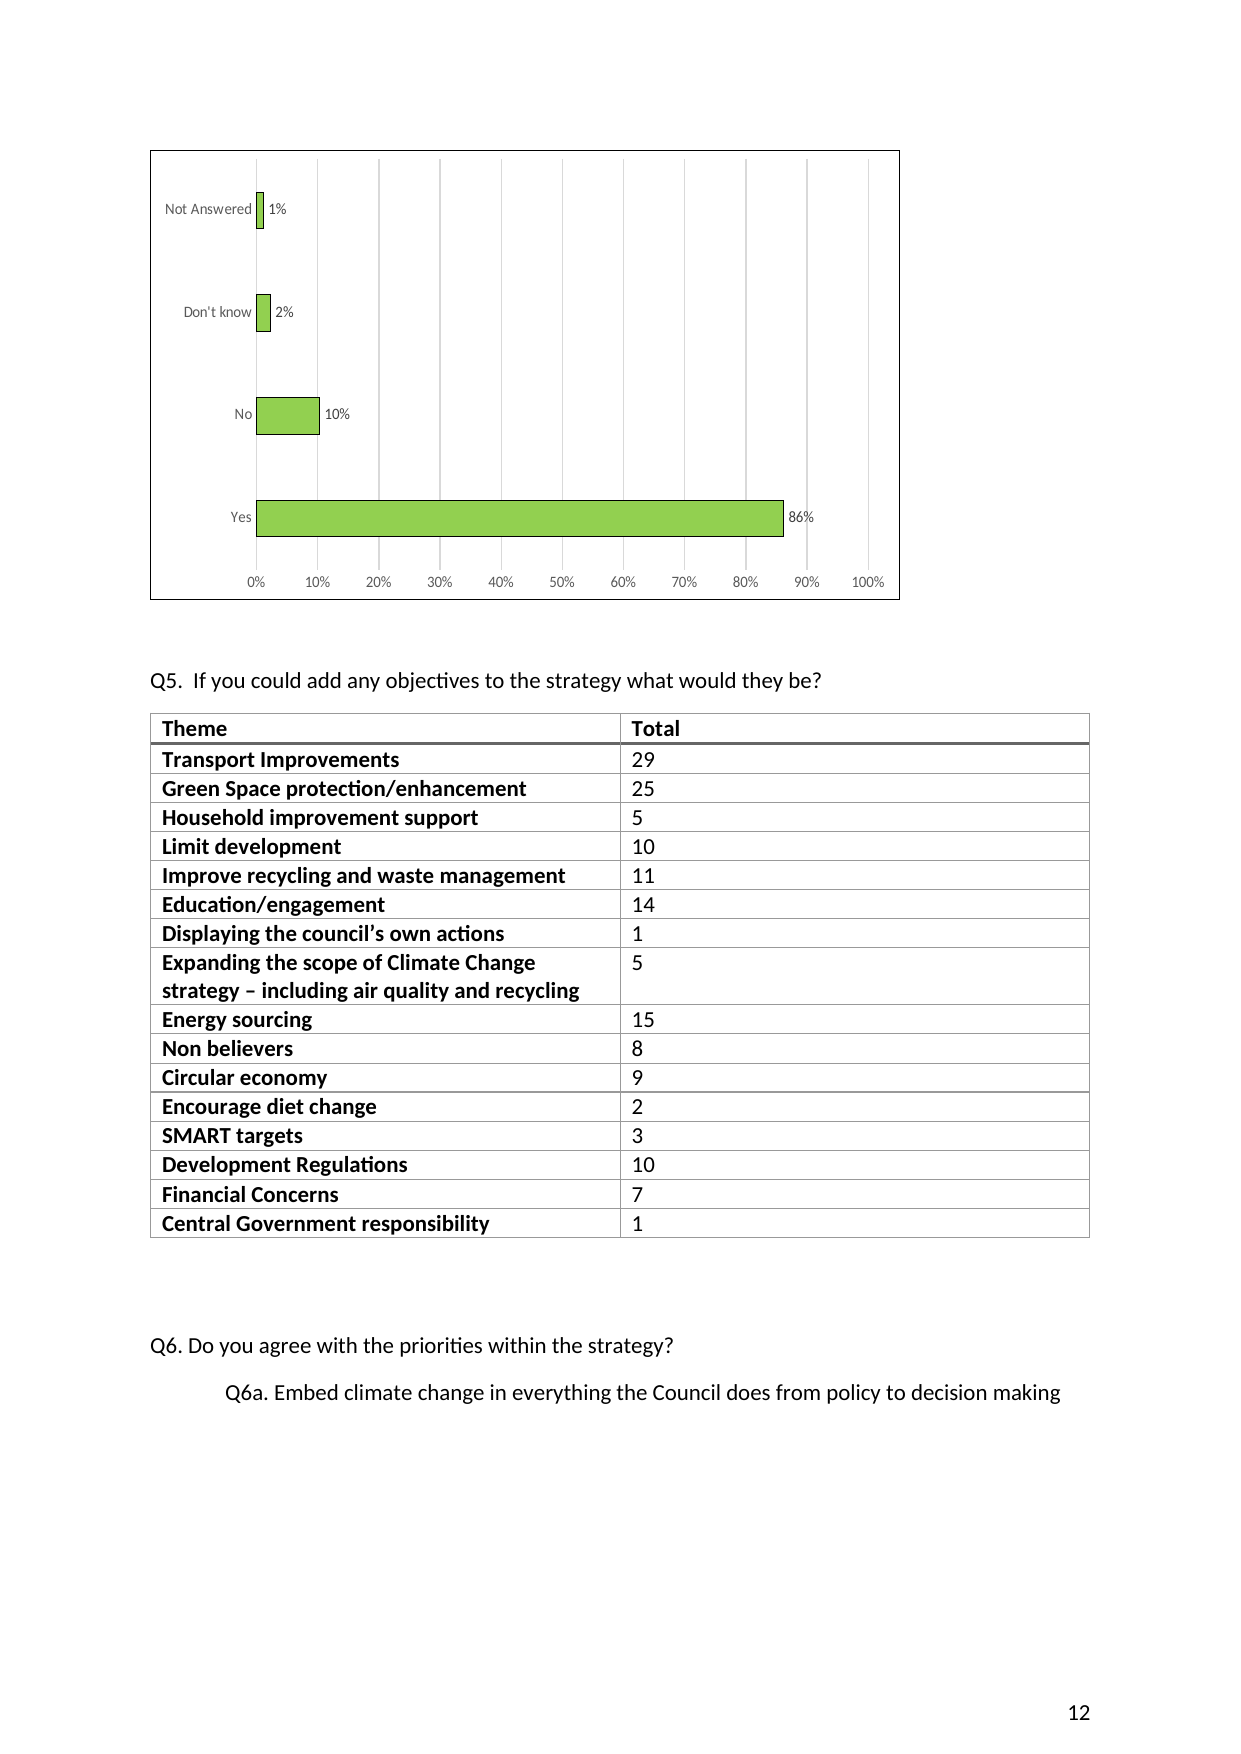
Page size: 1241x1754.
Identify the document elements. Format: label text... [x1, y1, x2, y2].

table_header Total [621, 714, 1089, 742]
table_cell Non believers [151, 1034, 620, 1062]
table_cell 7 [621, 1180, 1089, 1208]
table_header Theme [151, 714, 620, 742]
table_cell 9 [621, 1064, 1089, 1091]
table_cell Household improvement support [151, 803, 620, 831]
table_cell Education/engagement [151, 890, 620, 918]
table_cell 3 [621, 1122, 1089, 1149]
table_cell Encourage diet change [151, 1093, 620, 1121]
table_cell Improve recycling and waste management [151, 861, 620, 889]
table_cell Displaying the council’s own actions [151, 919, 620, 947]
table_cell 15 [621, 1005, 1089, 1033]
table_cell 8 [621, 1034, 1089, 1062]
table_cell 5 [621, 803, 1089, 831]
text Q5. If you could add any objectives to the strategy what would they be? [150, 666, 1090, 694]
table_cell 5 [621, 948, 1089, 1004]
table_cell 10 [621, 1151, 1089, 1179]
table_cell Development Regulations [151, 1151, 620, 1179]
text Q6. Do you agree with the priorities within the strategy? [150, 1332, 1090, 1359]
table_cell SMART targets [151, 1122, 620, 1149]
text Q6a. Embed climate change in everything the Council does from policy to decision making [150, 1378, 1090, 1406]
table_cell 1 [621, 919, 1089, 947]
table_cell 1 [621, 1209, 1089, 1237]
table_cell Financial Concerns [151, 1180, 620, 1208]
table_cell 2 [621, 1093, 1089, 1121]
table_cell Transport Improvements [151, 745, 620, 773]
table_cell Expanding the scope of Climate Change strategy – including air quality and recycling [151, 948, 620, 1004]
table_cell 25 [621, 774, 1089, 802]
table_cell 14 [621, 890, 1089, 918]
table_cell 29 [621, 745, 1089, 773]
table_cell Limit development [151, 832, 620, 860]
table_cell 11 [621, 861, 1089, 889]
table_cell Central Government responsibility [151, 1209, 620, 1237]
table_cell Energy sourcing [151, 1005, 620, 1033]
table_cell 10 [621, 832, 1089, 860]
table_cell Circular economy [151, 1064, 620, 1091]
table_cell Green Space protection/enhancement [151, 774, 620, 802]
